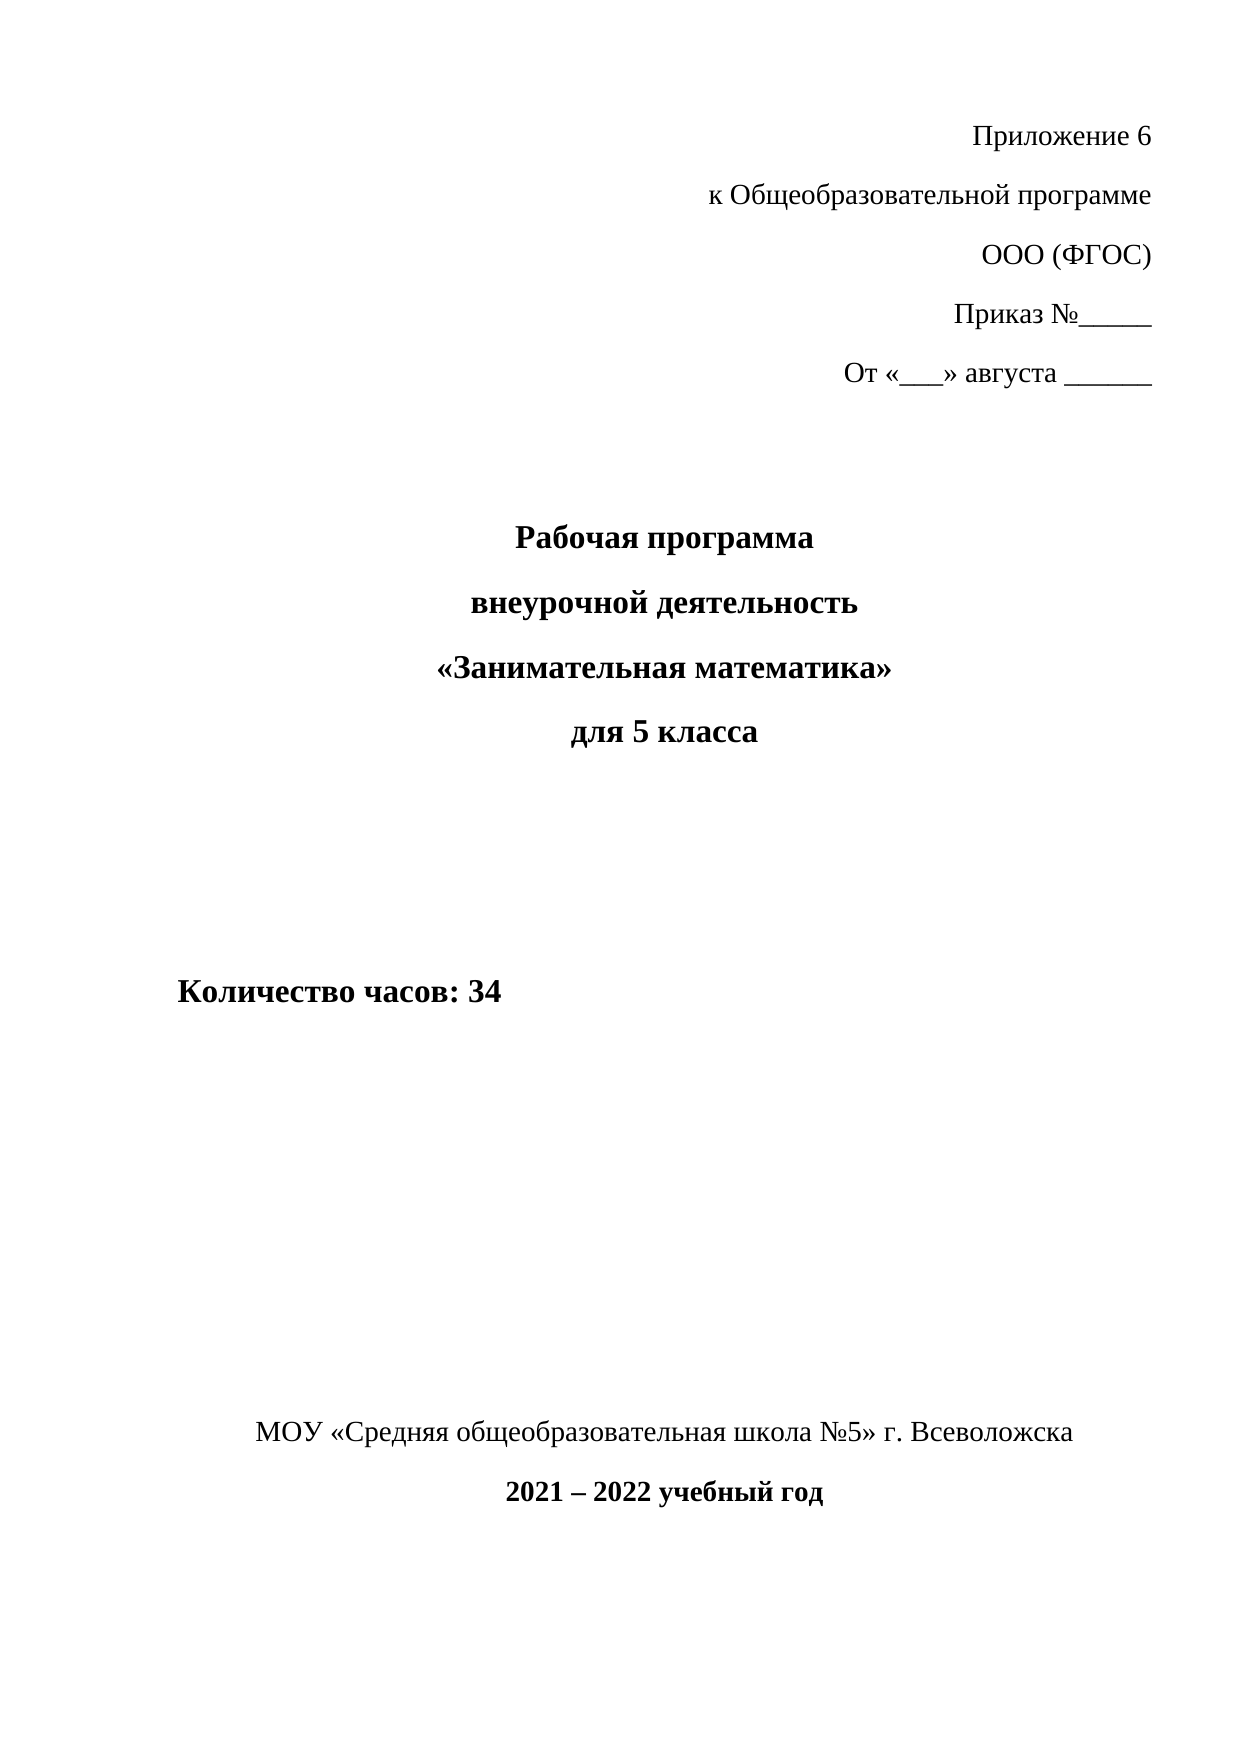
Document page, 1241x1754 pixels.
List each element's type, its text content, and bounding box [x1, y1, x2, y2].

text Рабочая программа [177, 517, 1152, 555]
text «Занимательная математика» [177, 647, 1152, 685]
text Количество часов: 34 [177, 971, 1152, 1010]
text 2021 – 2022 учебный год [177, 1474, 1152, 1507]
text внеурочной деятельность [177, 582, 1152, 620]
text МОУ «Средняя общеобразовательная школа №5» г. Всеволожска [177, 1414, 1152, 1448]
text Приказ №_____ [177, 296, 1152, 330]
text Приложение 6 [177, 118, 1152, 152]
text От «___» августа ______ [177, 356, 1152, 389]
text к Общеобразовательной программе [177, 177, 1152, 211]
text ООО (ФГОС) [177, 237, 1152, 270]
text для 5 класса [177, 712, 1152, 750]
